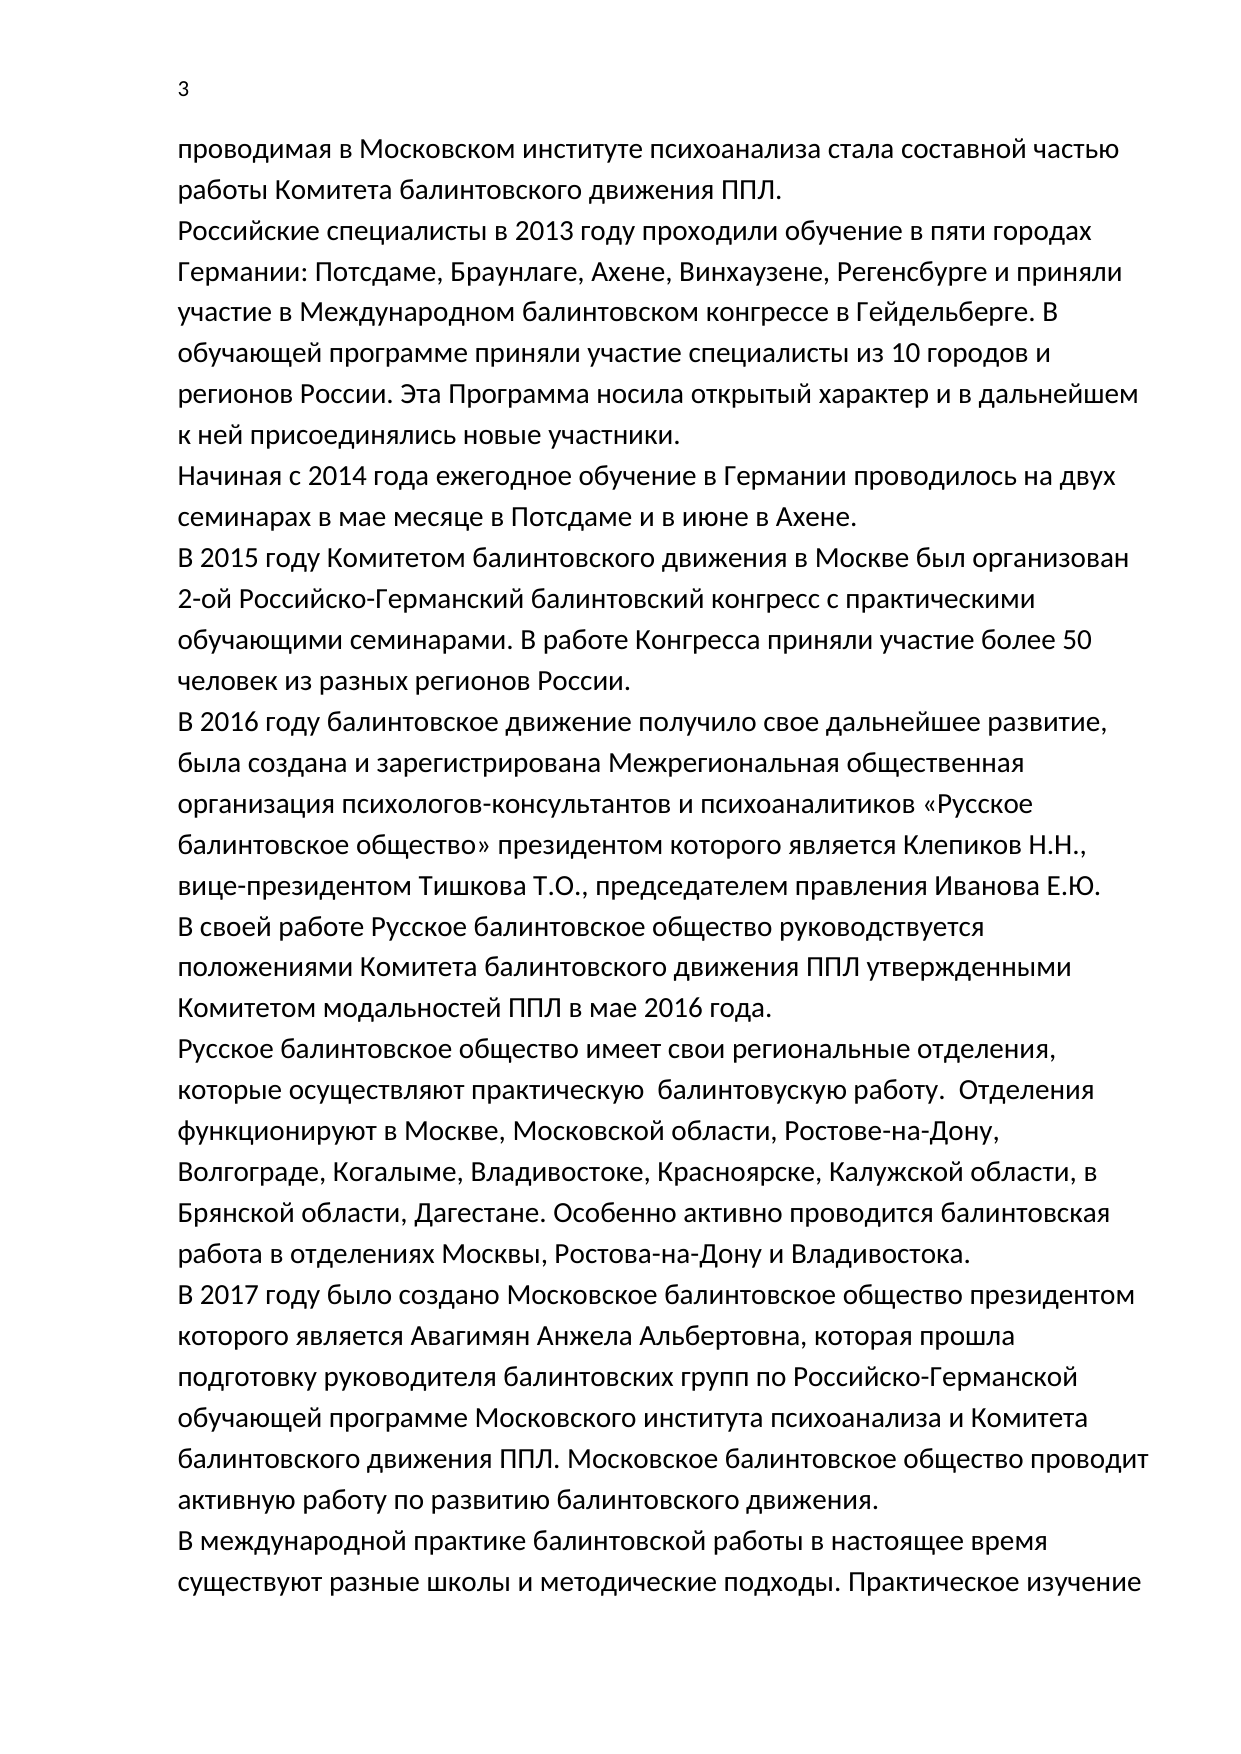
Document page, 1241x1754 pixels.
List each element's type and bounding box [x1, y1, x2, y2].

text [177, 130, 1152, 1598]
